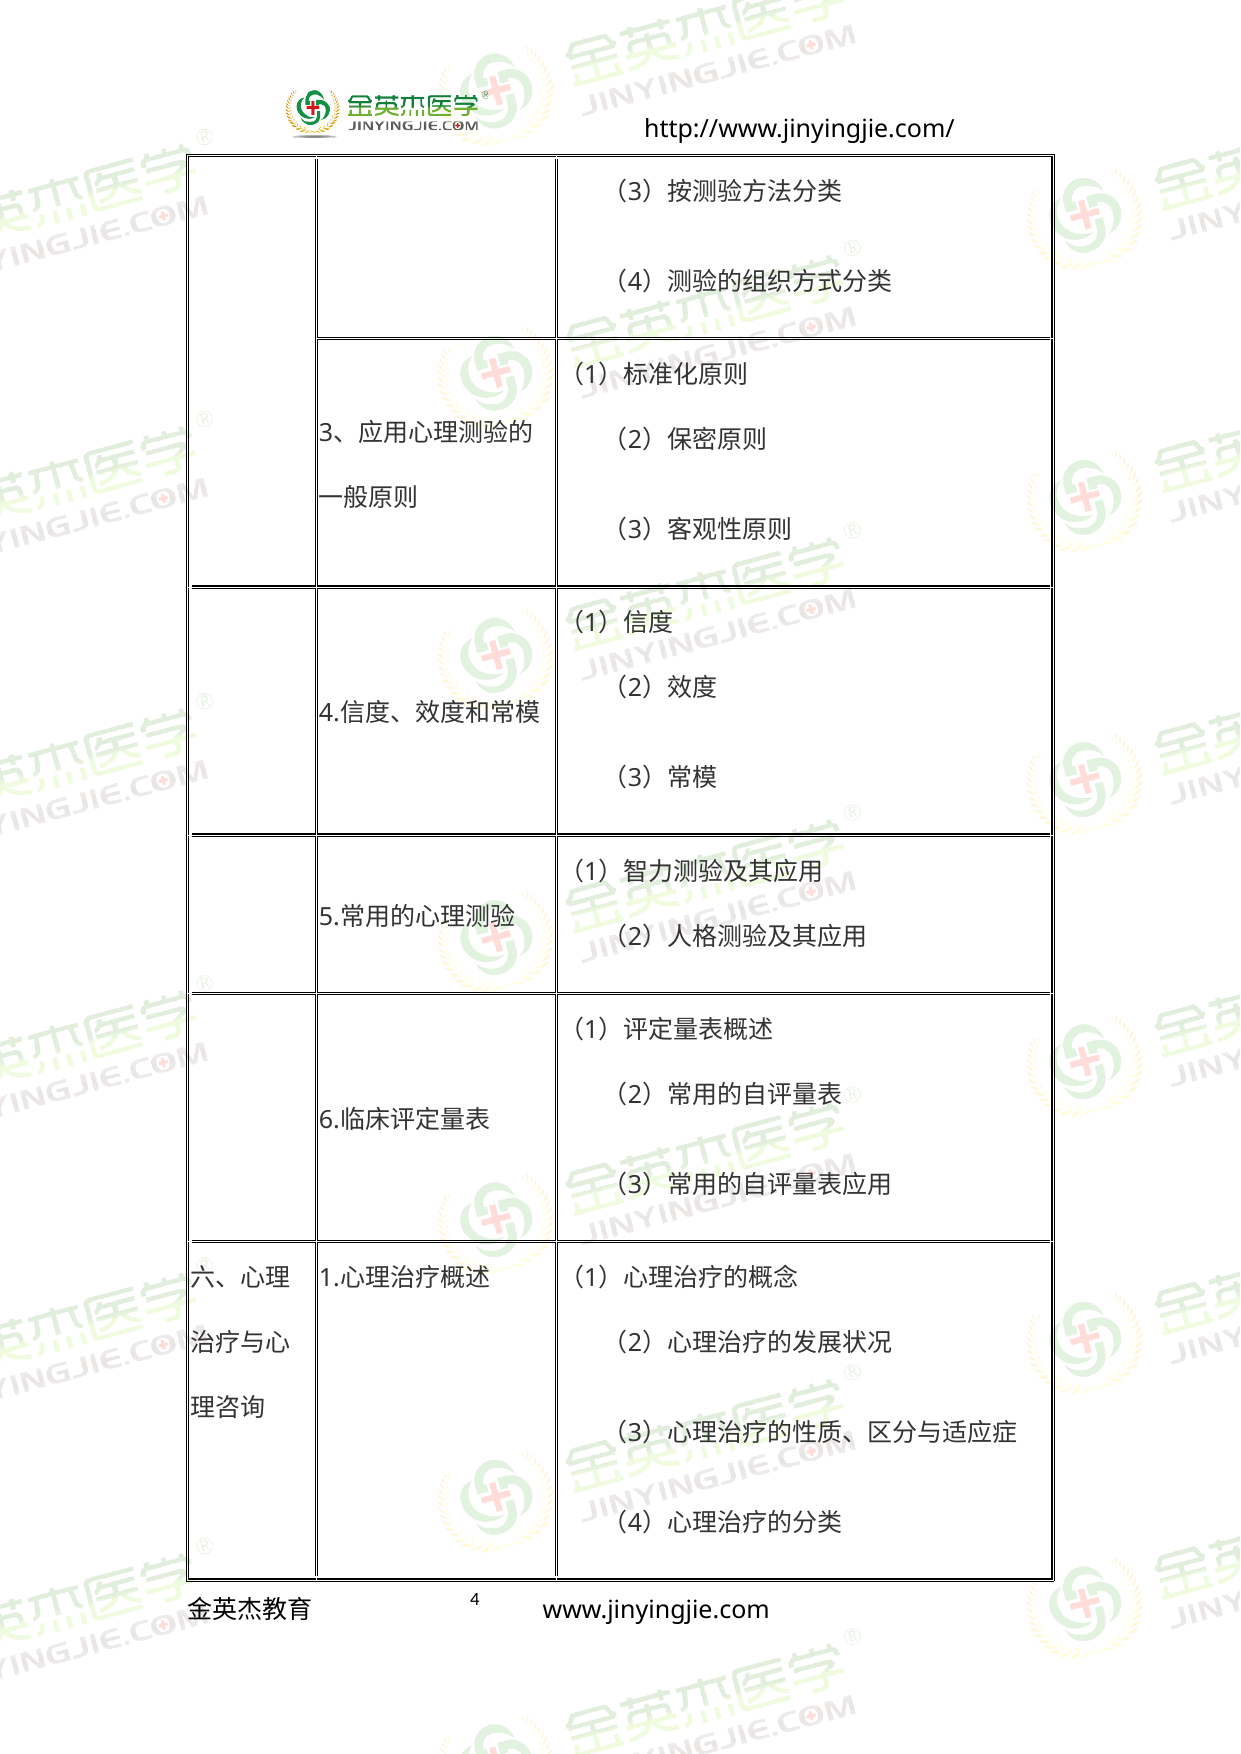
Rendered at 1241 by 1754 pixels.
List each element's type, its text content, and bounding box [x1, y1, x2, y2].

table_cell （1）信度 （2）效度 （3）常模 [558, 585, 1052, 833]
table_cell 3、应用心理测验的一般原则 [318, 340, 555, 585]
table_cell 6.临床评定量表 [318, 995, 555, 1240]
picture [285, 90, 489, 138]
table_cell （1）心理治疗的概念 （2）心理治疗的发展状况 （3）心理治疗的性质、区分与适应症 （4）心理治疗的分类 [557, 1240, 1053, 1578]
table_cell [189, 833, 315, 992]
table_cell （1）智力测验及其应用 （2）人格测验及其应用 [558, 833, 1052, 992]
table_cell （1）评定量表概述 （2）常用的自评量表 （3）常用的自评量表应用 [557, 992, 1053, 1240]
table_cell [557, 157, 1051, 337]
table_cell （1）标准化原则 （2）保密原则 （3）客观性原则 [557, 337, 1053, 585]
table_cell [189, 585, 315, 833]
table_cell 1.心理治疗概述 [316, 1243, 557, 1578]
table_cell 六、心理治疗与心理咨询 [188, 1240, 316, 1578]
table_cell 5.常用的心理测验 [318, 837, 555, 992]
table_cell [188, 992, 316, 1240]
table_cell 4.信度、效度和常模 [318, 589, 555, 833]
table_cell 2、心理测验的分类及应用 [316, 157, 557, 337]
